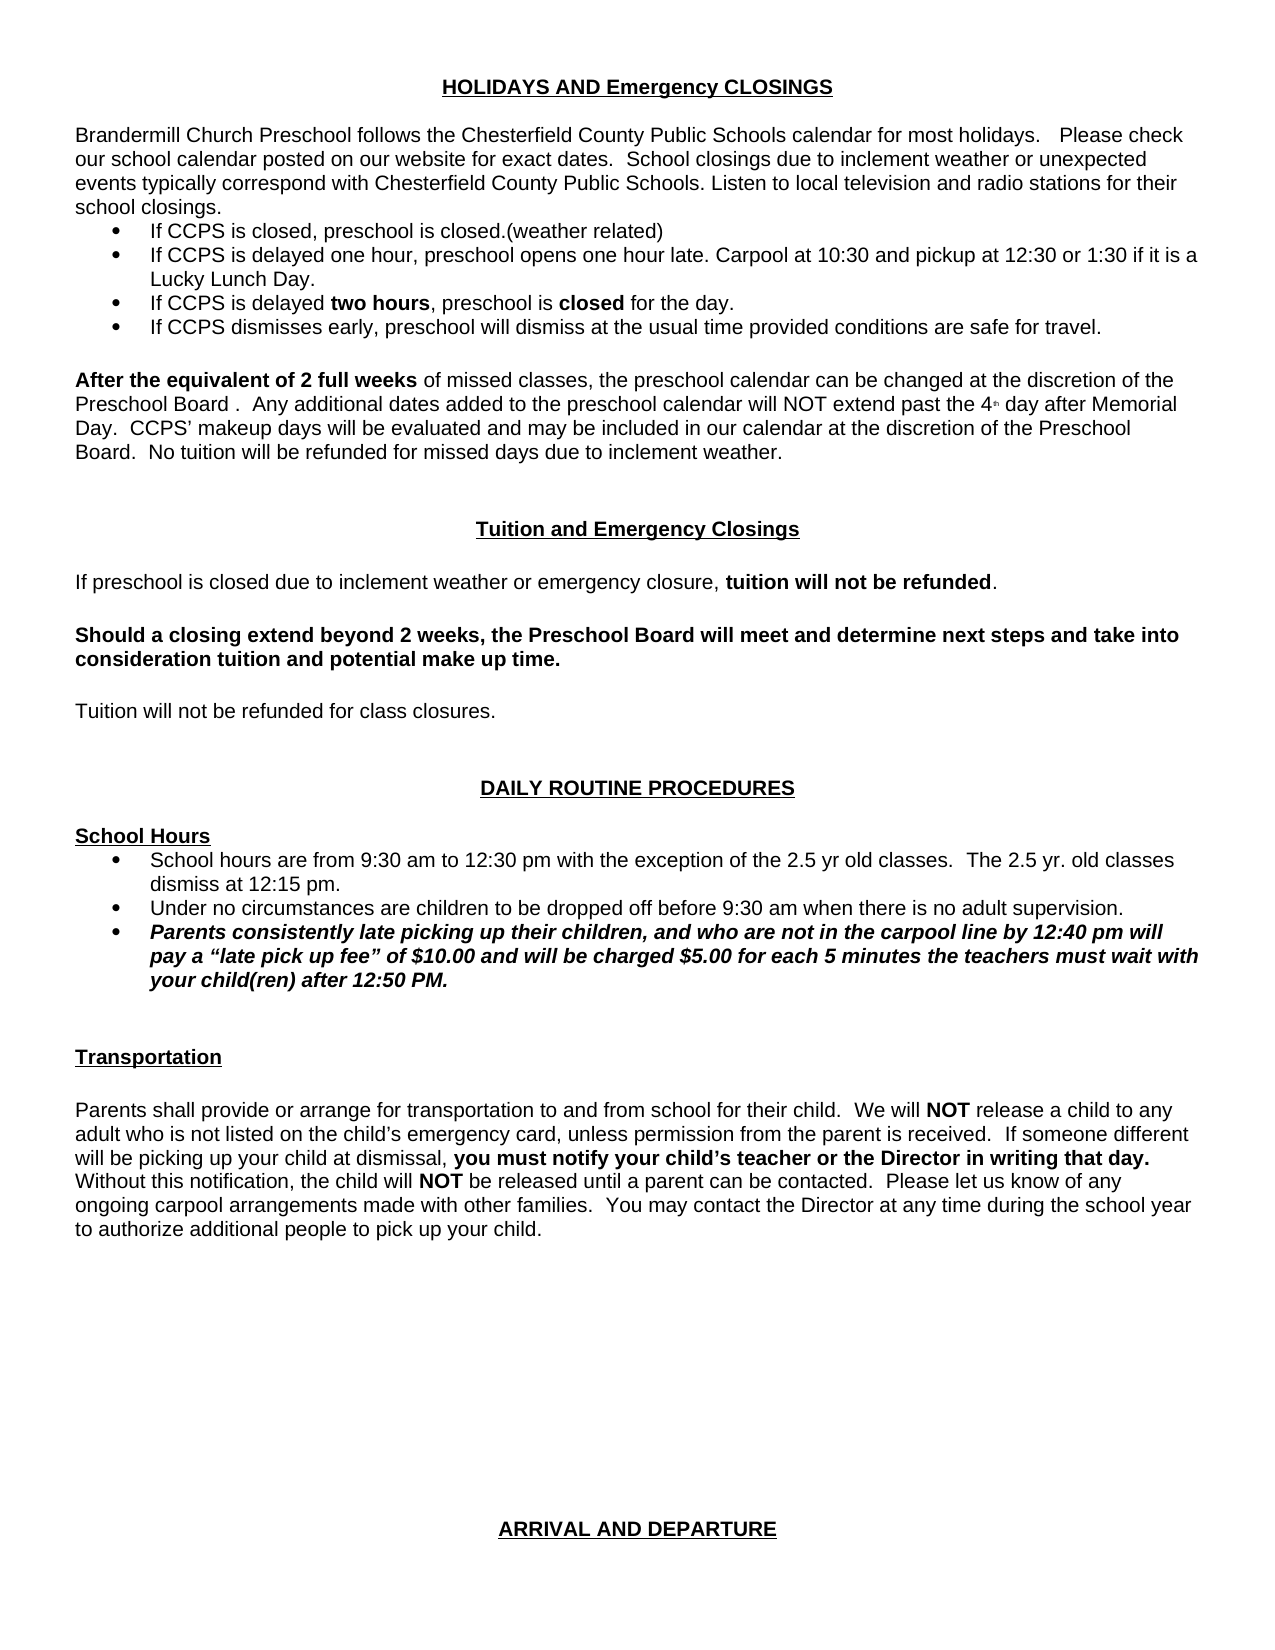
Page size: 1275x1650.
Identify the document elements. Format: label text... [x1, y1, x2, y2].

text HOLIDAYS AND Emergency CLOSINGS [75, 75, 1200, 99]
text Tuition and Emergency Closings [75, 517, 1200, 541]
text Brandermill Church Preschool follows the Chesterfield County Public Schools calendar for most holidays. Please check our school calendar posted on our website for exact dates. School closings due to inclement weather or unexpected events typically correspond with Chesterfield County Public Schools. Listen to local television and radio stations for their school closings. [75, 123, 1200, 219]
list If CCPS dismisses early, preschool will dismiss at the usual time provided conditions are safe for travel. [112, 315, 1200, 339]
text Should a closing extend beyond 2 weeks, the Preschool Board will meet and determine next steps and take into consideration tuition and potential make up time. [75, 623, 1200, 671]
list School hours are from 9:30 am to 12:30 pm with the exception of the 2.5 yr old classes. The 2.5 yr. old classes dismiss at 12:15 pm. [112, 848, 1200, 896]
list Parents consistently late picking up their children, and who are not in the carpool line by 12:40 pm will pay a “late pick up fee” of $10.00 and will be charged $5.00 for each 5 minutes the teachers must wait with your child(ren) after 12:50 PM. [112, 920, 1200, 992]
text Transportation [75, 1045, 1200, 1069]
text DAILY ROUTINE PROCEDURES [75, 776, 1200, 800]
list If CCPS is delayed one hour, preschool opens one hour late. Carpool at 10:30 and pickup at 12:30 or 1:30 if it is a Lucky Lunch Day. [112, 243, 1200, 291]
list If CCPS is delayed two hours, preschool is closed for the day. [112, 291, 1200, 315]
text Parents shall provide or arrange for transportation to and from school for their child. We will NOT release a child to any adult who is not listed on the child’s emergency card, unless permission from the parent is received. If someone different will be picking up your child at dismissal, you must notify your child’s teacher or the Director in writing that day. Without this notification, the child will NOT be released until a parent can be contacted. Please let us know of any ongoing carpool arrangements made with other families. You may contact the Director at any time during the school year to authorize additional people to pick up your child. [75, 1097, 1200, 1241]
text ARRIVAL AND DEPARTURE [75, 1517, 1200, 1541]
text If preschool is closed due to inclement weather or emergency closure, tuition will not be refunded. [75, 570, 1200, 594]
text School Hours [75, 824, 1200, 848]
list If CCPS is closed, preschool is closed.(weather related) [112, 219, 1200, 243]
text After the equivalent of 2 full weeks of missed classes, the preschool calendar can be changed at the discretion of the Preschool Board . Any additional dates added to the preschool calendar will NOT extend past the 4th day after Memorial Day. CCPS’ makeup days will be evaluated and may be included in our calendar at the discretion of the Preschool Board. No tuition will be refunded for missed days due to inclement weather. [75, 368, 1200, 463]
list Under no circumstances are children to be dropped off before 9:30 am when there is no adult supervision. [112, 896, 1200, 920]
text Tuition will not be refunded for class closures. [75, 699, 1200, 723]
